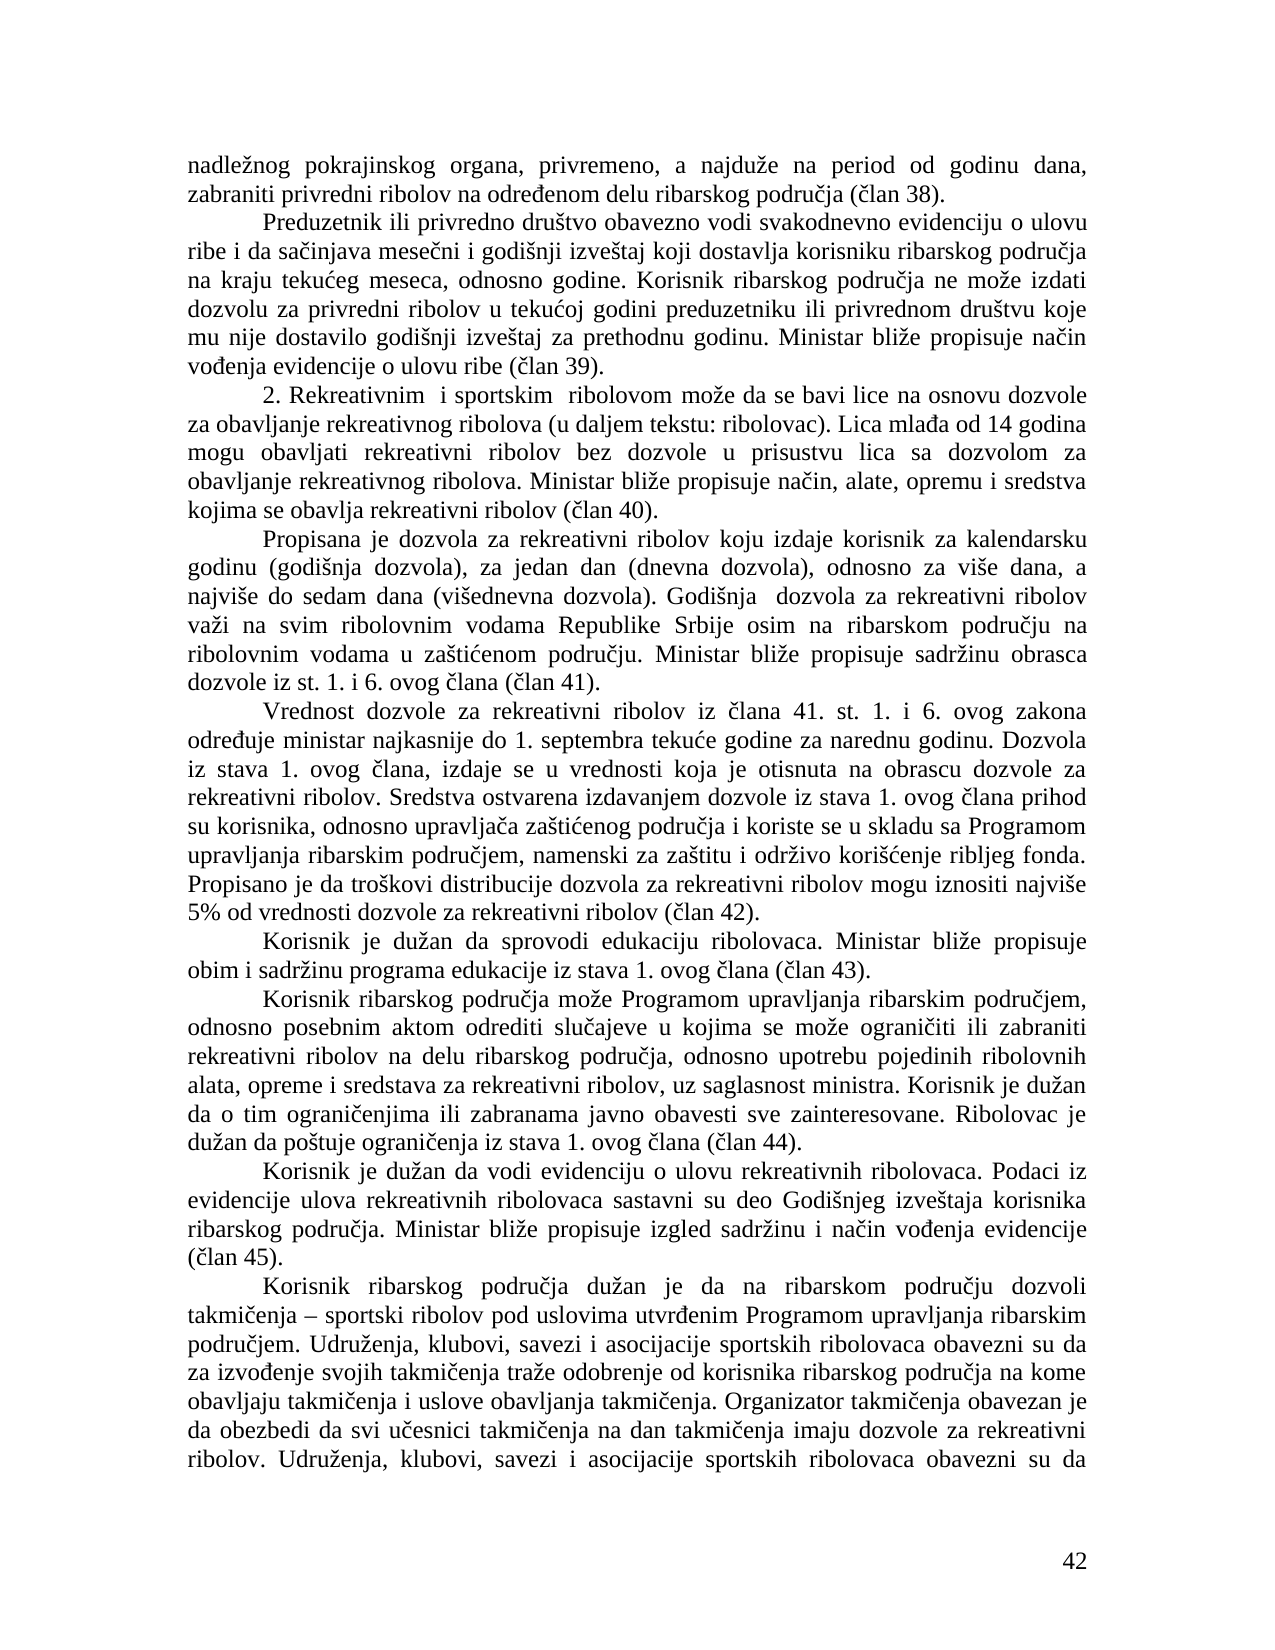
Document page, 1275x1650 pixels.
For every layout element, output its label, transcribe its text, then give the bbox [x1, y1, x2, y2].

text Propisana je dozvola za rekreativni ribolov koju izdaje korisnik za kalendarsku godinu (godišnja dozvola), za jedan dan (dnevna dozvola), odnosno za više dana, a najviše do sedam dana (višednevna dozvola). Godišnja dozvola za rekreativni ribolov važi na svim ribolovnim vodama Republike Srbije osim na ribarskom području na ribolovnim vodama u zaštićenom području. Ministar bliže propisuje sadržinu obrasca dozvole iz st. 1. i 6. ovog člana (član 41). [187, 524, 1087, 696]
text Korisnik je dužan da vodi evidenciju o ulovu rekreativnih ribolovaca. Podaci iz evidencije ulova rekreativnih ribolovaca sastavni su deo Godišnjeg izveštaja korisnika ribarskog područja. Ministar bliže propisuje izgled sadržinu i način vođenja evidencije (član 45). [187, 1156, 1087, 1271]
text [187, 1271, 1087, 1472]
text 2. Rekreativnim i sportskim ribolovom može da se bavi lice na osnovu dozvole za obavljanje rekreativnog ribolova (u daljem tekstu: ribolovac). Lica mlađa od 14 godina mogu obavljati rekreativni ribolov bez dozvole u prisustvu lica sa dozvolom za obavljanje rekreativnog ribolova. Ministar bliže propisuje način, alate, opremu i sredstva kojima se obavlja rekreativni ribolov (član 40). [187, 380, 1087, 524]
text Vrednost dozvole za rekreativni ribolov iz člana 41. st. 1. i 6. ovog zakona određuje ministar najkasnije do 1. septembra tekuće godine za narednu godinu. Dozvola iz stava 1. ovog člana, izdaje se u vrednosti koja je otisnuta na obrascu dozvole za rekreativni ribolov. Sredstva ostvarena izdavanjem dozvole iz stava 1. ovog člana prihod su korisnika, odnosno upravljača zaštićenog područja i koriste se u skladu sa Programom upravljanja ribarskim područjem, namenski za zaštitu i održivo korišćenje ribljeg fonda. Propisano je da troškovi distribucije dozvola za rekreativni ribolov mogu iznositi najviše 5% od vrednosti dozvole za rekreativni ribolov (član 42). [187, 696, 1087, 926]
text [187, 150, 1087, 207]
text Korisnik je dužan da sprovodi edukaciju ribolovaca. Ministar bliže propisuje obim i sadržinu programa edukacije iz stava 1. ovog člana (član 43). [187, 926, 1087, 984]
text Preduzetnik ili privredno društvo obavezno vodi svakodnevno evidenciju o ulovu ribe i da sačinjava mesečni i godišnji izveštaj koji dostavlja korisniku ribarskog područja na kraju tekućeg meseca, odnosno godine. Korisnik ribarskog područja ne može izdati dozvolu za privredni ribolov u tekućoj godini preduzetniku ili privrednom društvu koje mu nije dostavilo godišnji izveštaj za prethodnu godinu. Ministar bliže propisuje način vođenja evidencije o ulovu ribe (član 39). [187, 207, 1087, 380]
text Korisnik ribarskog područja može Programom upravljanja ribarskim područjem, odnosno posebnim aktom odrediti slučajeve u kojima se može ograničiti ili zabraniti rekreativni ribolov na delu ribarskog područja, odnosno upotrebu pojedinih ribolovnih alata, opreme i sredstava za rekreativni ribolov, uz saglasnost ministra. Korisnik je dužan da o tim ograničenjima ili zabranama javno obavesti sve zainteresovane. Ribolovac je dužan da poštuje ograničenja iz stava 1. ovog člana (član 44). [187, 984, 1087, 1156]
